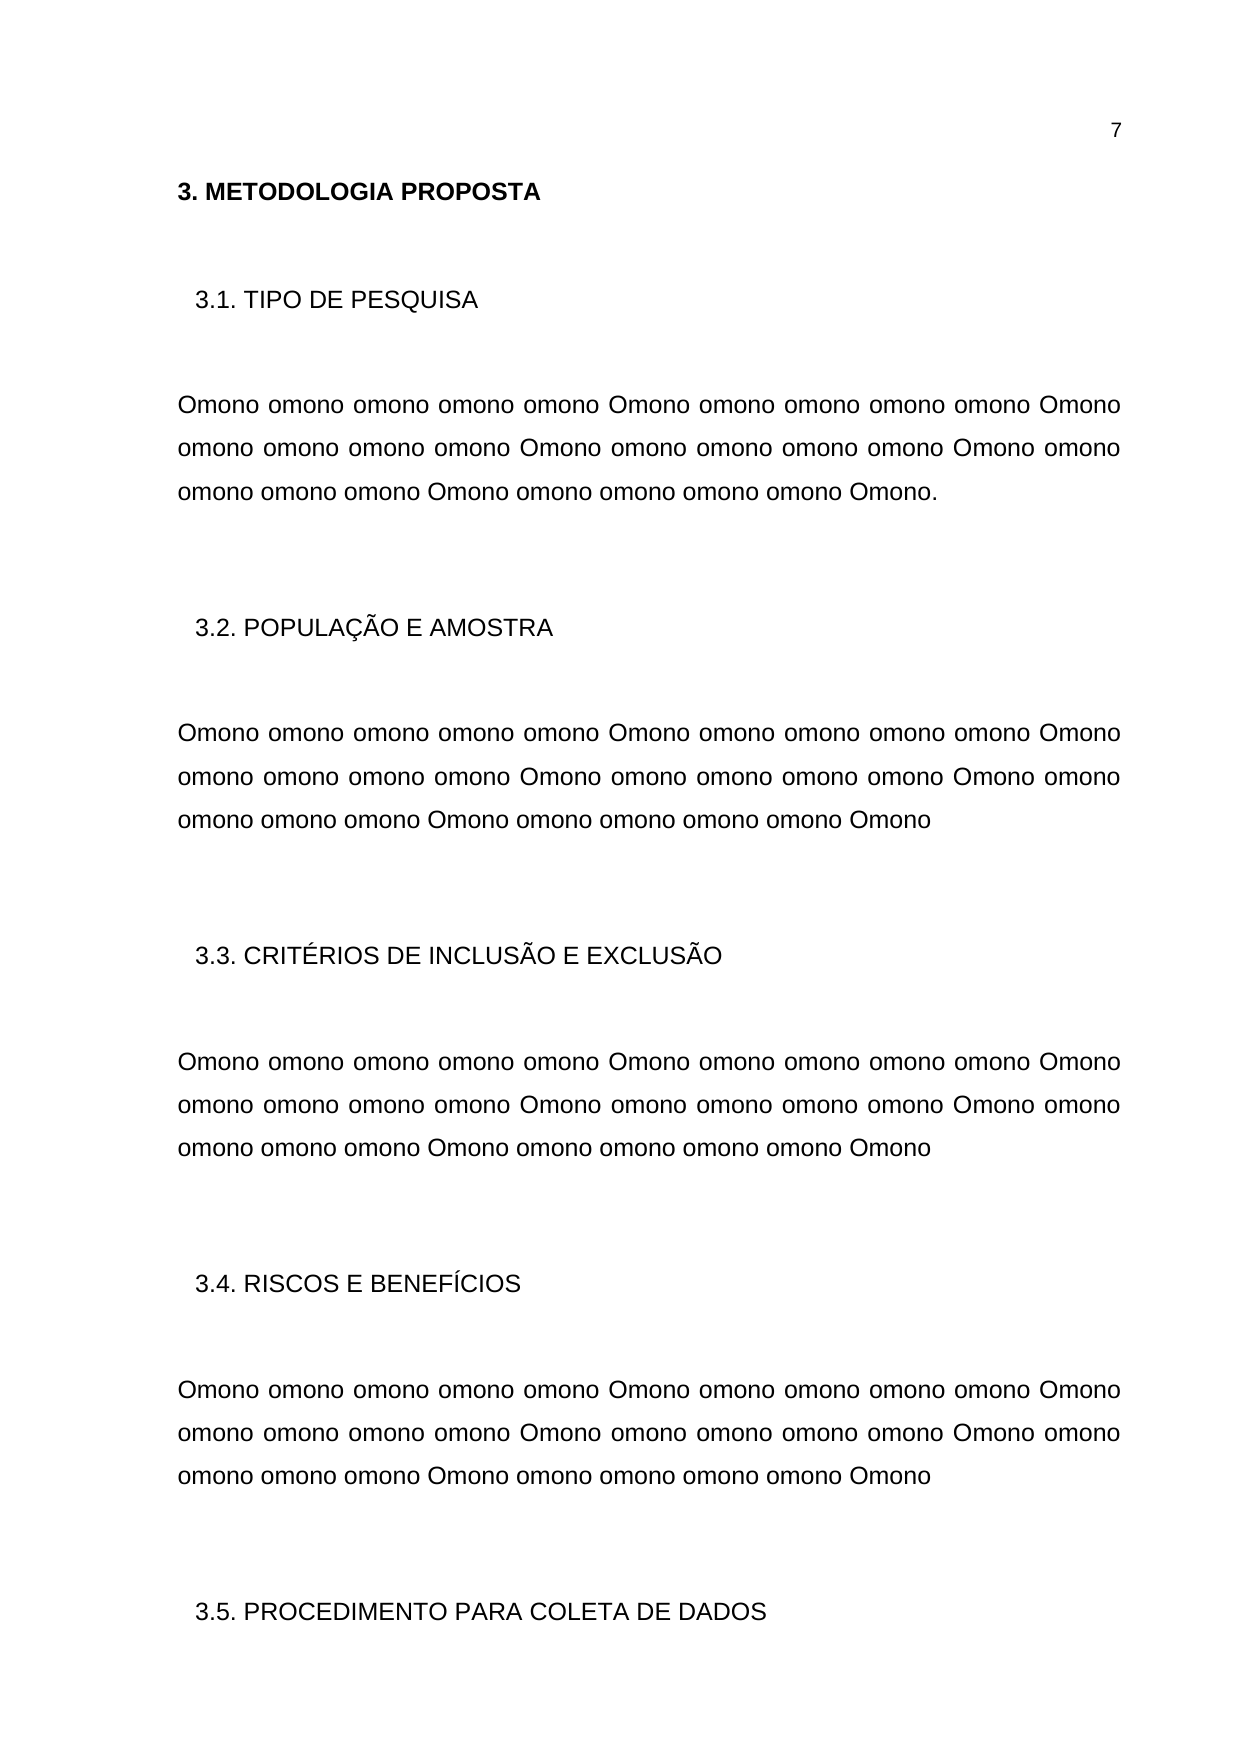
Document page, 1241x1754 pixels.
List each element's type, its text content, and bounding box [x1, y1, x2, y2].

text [177, 1375, 1122, 1490]
text 3.4. RISCOS E BENEFÍCIOS [195, 1269, 1122, 1298]
text 3.5. PROCEDIMENTO PARA COLETA DE DADOS [195, 1597, 1122, 1626]
text 3.1. TIPO DE PESQUISA [195, 285, 1122, 313]
text Omono omono omono omono omono Omono omono omono omono omono Omono omono omono omono omono Omono omono omono omono omono Omono omono omono omono omono Omono omono omono omono omono Omono. [177, 390, 1122, 505]
list 3. metodologia proposta [177, 177, 1122, 206]
text 3.3. CRITÉRIOS DE INCLUSÃO E EXCLUSÃO [195, 941, 1122, 970]
text 3.2. POPULAÇÃO E AMOSTRA [195, 613, 1122, 642]
